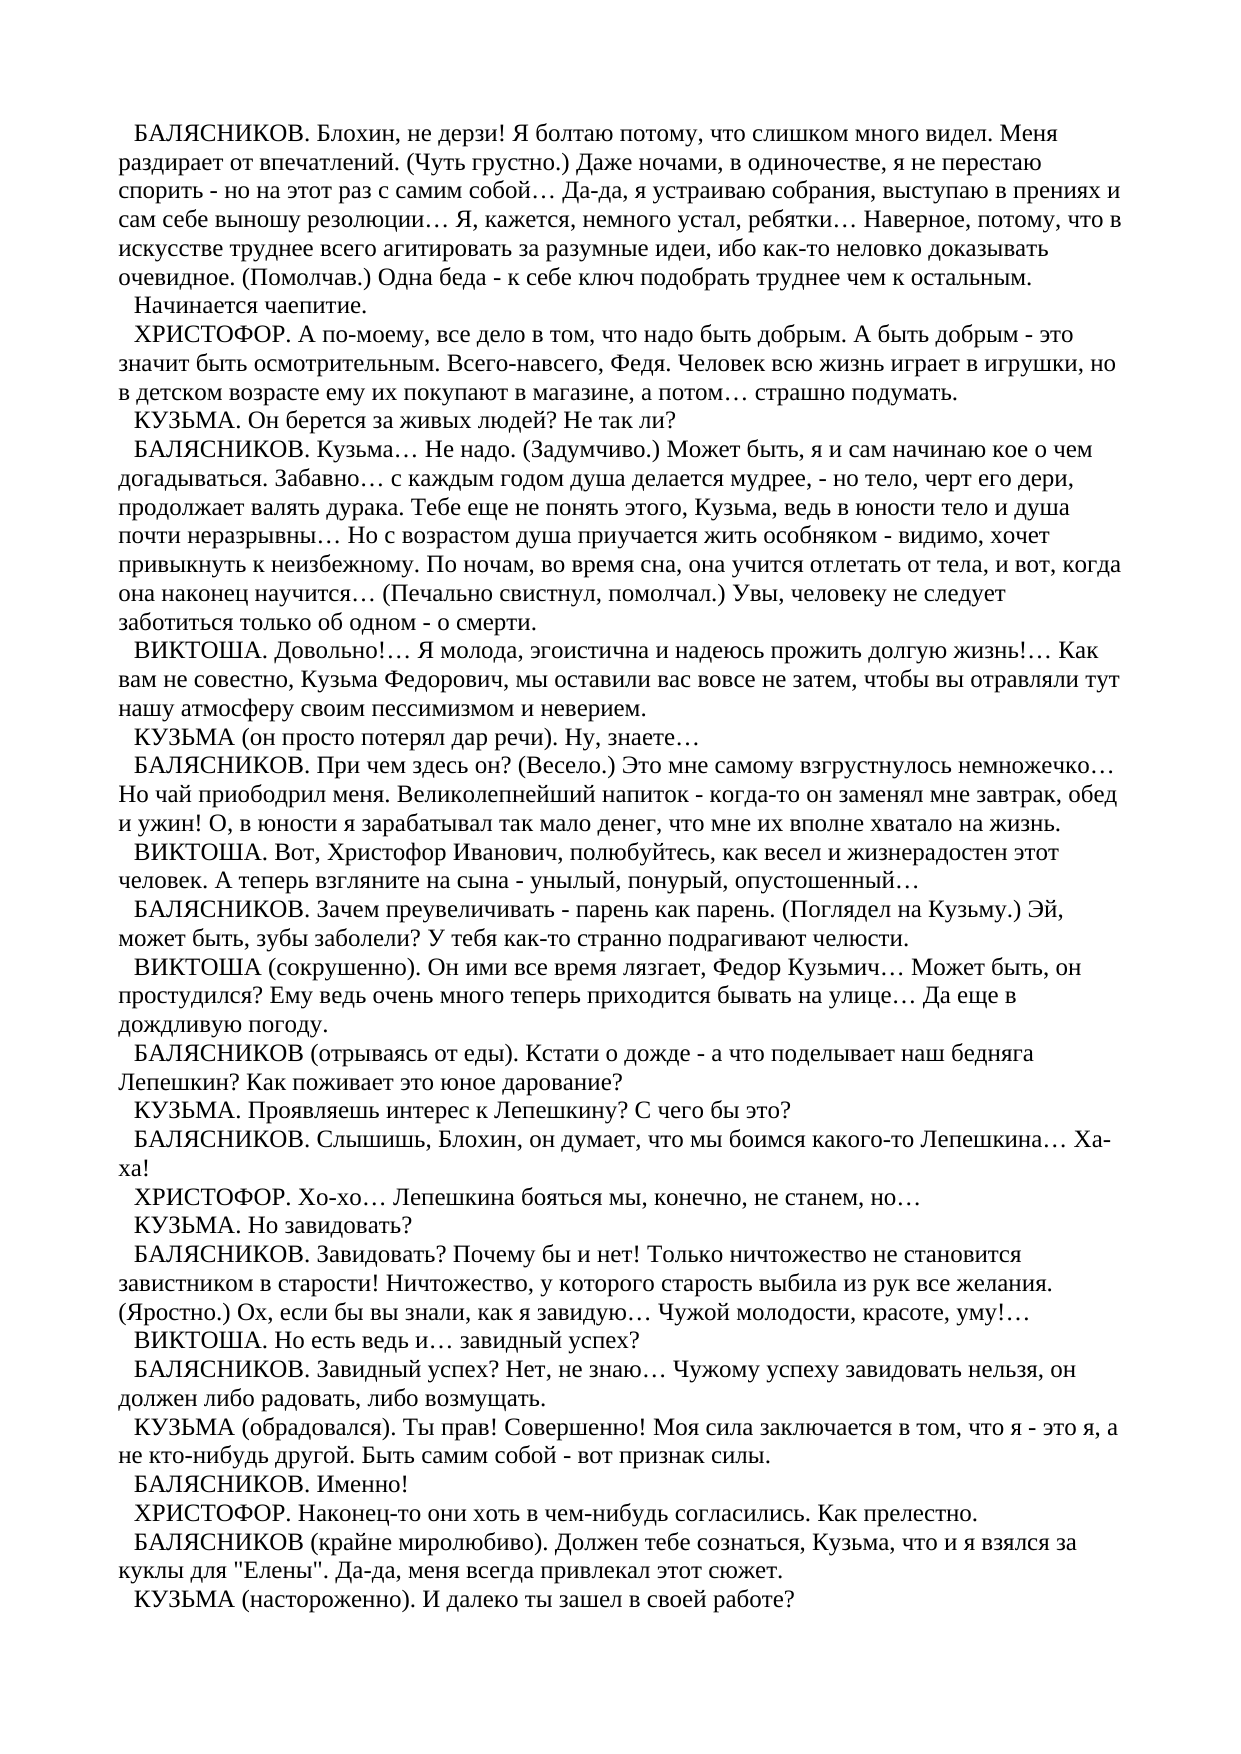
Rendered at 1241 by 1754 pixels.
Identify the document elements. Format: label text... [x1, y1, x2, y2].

text Начинается чаепитие. [118, 291, 1122, 319]
text БАЛЯСНИКОВ. При чем здесь он? (Весело.) Это мне самому взгрустнулось немножечко… Но чай приободрил меня. Великолепнейший напиток - когда-то он заменял мне завтрак, обед и ужин! О, в юности я зарабатывал так мало денег, что мне их вполне хватало на жизнь. [118, 751, 1122, 837]
text КУЗЬМА. Он берется за живых людей? Не так ли? [118, 406, 1122, 434]
text БАЛЯСНИКОВ (крайне миролюбиво). Должен тебе сознаться, Кузьма, что и я взялся за куклы для "Елены". Да-да, меня всегда привлекал этот сюжет. [118, 1527, 1122, 1584]
text ХРИСТОФОР. Хо-хо… Лепешкина бояться мы, конечно, не станем, но… [118, 1182, 1122, 1211]
text КУЗЬМА. Но завидовать? [118, 1211, 1122, 1239]
text КУЗЬМА (настороженно). И далеко ты зашел в своей работе? [118, 1584, 1122, 1613]
text КУЗЬМА (он просто потерял дар речи). Ну, знаете… [118, 722, 1122, 751]
text БАЛЯСНИКОВ. Слышишь, Блохин, он думает, что мы боимся какого-то Лепешкина… Ха-ха! [118, 1124, 1122, 1182]
text КУЗЬМА (обрадовался). Ты прав! Совершенно! Моя сила заключается в том, что я - это я, а не кто-нибудь другой. Быть самим собой - вот признак силы. [118, 1412, 1122, 1469]
text ВИКТОША. Вот, Христофор Иванович, полюбуйтесь, как весел и жизнерадостен этот человек. А теперь взгляните на сына - унылый, понурый, опустошенный… [118, 837, 1122, 894]
text БАЛЯСНИКОВ. Кузьма… Не надо. (Задумчиво.) Может быть, я и сам начинаю кое о чем догадываться. Забавно… с каждым годом душа делается мудрее, - но тело, черт его дери, продолжает валять дурака. Тебе еще не понять этого, Кузьма, ведь в юности тело и душа почти неразрывны… Но с возрастом душа приучается жить особняком - видимо, хочет привыкнуть к неизбежному. По ночам, во время сна, она учится отлетать от тела, и вот, когда она наконец научится… (Печально свистнул, помолчал.) Увы, человеку не следует заботиться только об одном - о смерти. [118, 434, 1122, 636]
text ВИКТОША. Но есть ведь и… завидный успех? [118, 1326, 1122, 1354]
text ХРИСТОФОР. Наконец-то они хоть в чем-нибудь согласились. Как прелестно. [118, 1498, 1122, 1527]
text БАЛЯСНИКОВ. Зачем преувеличивать - парень как парень. (Поглядел на Кузьму.) Эй, может быть, зубы заболели? У тебя как-то странно подрагивают челюсти. [118, 894, 1122, 952]
text БАЛЯСНИКОВ. Завидный успех? Нет, не знаю… Чужому успеху завидовать нельзя, он должен либо радовать, либо возмущать. [118, 1354, 1122, 1412]
text ХРИСТОФОР. А по-моему, все дело в том, что надо быть добрым. А быть добрым - это значит быть осмотрительным. Всего-навсего, Федя. Человек всю жизнь играет в игрушки, но в детском возрасте ему их покупают в магазине, а потом… страшно подумать. [118, 319, 1122, 406]
text БАЛЯСНИКОВ. Блохин, не дерзи! Я болтаю потому, что слишком много видел. Меня раздирает от впечатлений. (Чуть грустно.) Даже ночами, в одиночестве, я не перестаю спорить - но на этот раз с самим собой… Да-да, я устраиваю собрания, выступаю в прениях и сам себе выношу резолюции… Я, кажется, немного устал, ребятки… Наверное, потому, что в искусстве труднее всего агитировать за разумные идеи, ибо как-то неловко доказывать очевидное. (Помолчав.) Одна беда - к себе ключ подобрать труднее чем к остальным. [118, 118, 1122, 291]
text КУЗЬМА. Проявляешь интерес к Лепешкину? С чего бы это? [118, 1096, 1122, 1124]
text ВИКТОША (сокрушенно). Он ими все время лязгает, Федор Кузьмич… Может быть, он простудился? Ему ведь очень много теперь приходится бывать на улице… Да еще в дождливую погоду. [118, 952, 1122, 1038]
text БАЛЯСНИКОВ. Именно! [118, 1469, 1122, 1498]
text ВИКТОША. Довольно!… Я молода, эгоистична и надеюсь прожить долгую жизнь!… Как вам не совестно, Кузьма Федорович, мы оставили вас вовсе не затем, чтобы вы отравляли тут нашу атмосферу своим пессимизмом и неверием. [118, 636, 1122, 722]
text БАЛЯСНИКОВ. Завидовать? Почему бы и нет! Только ничтожество не становится завистником в старости! Ничтожество, у которого старость выбила из рук все желания. (Яростно.) Ох, если бы вы знали, как я завидую… Чужой молодости, красоте, уму!… [118, 1239, 1122, 1326]
text БАЛЯСНИКОВ (отрываясь от еды). Кстати о дожде - а что поделывает наш бедняга Лепешкин? Как поживает это юное дарование? [118, 1038, 1122, 1096]
